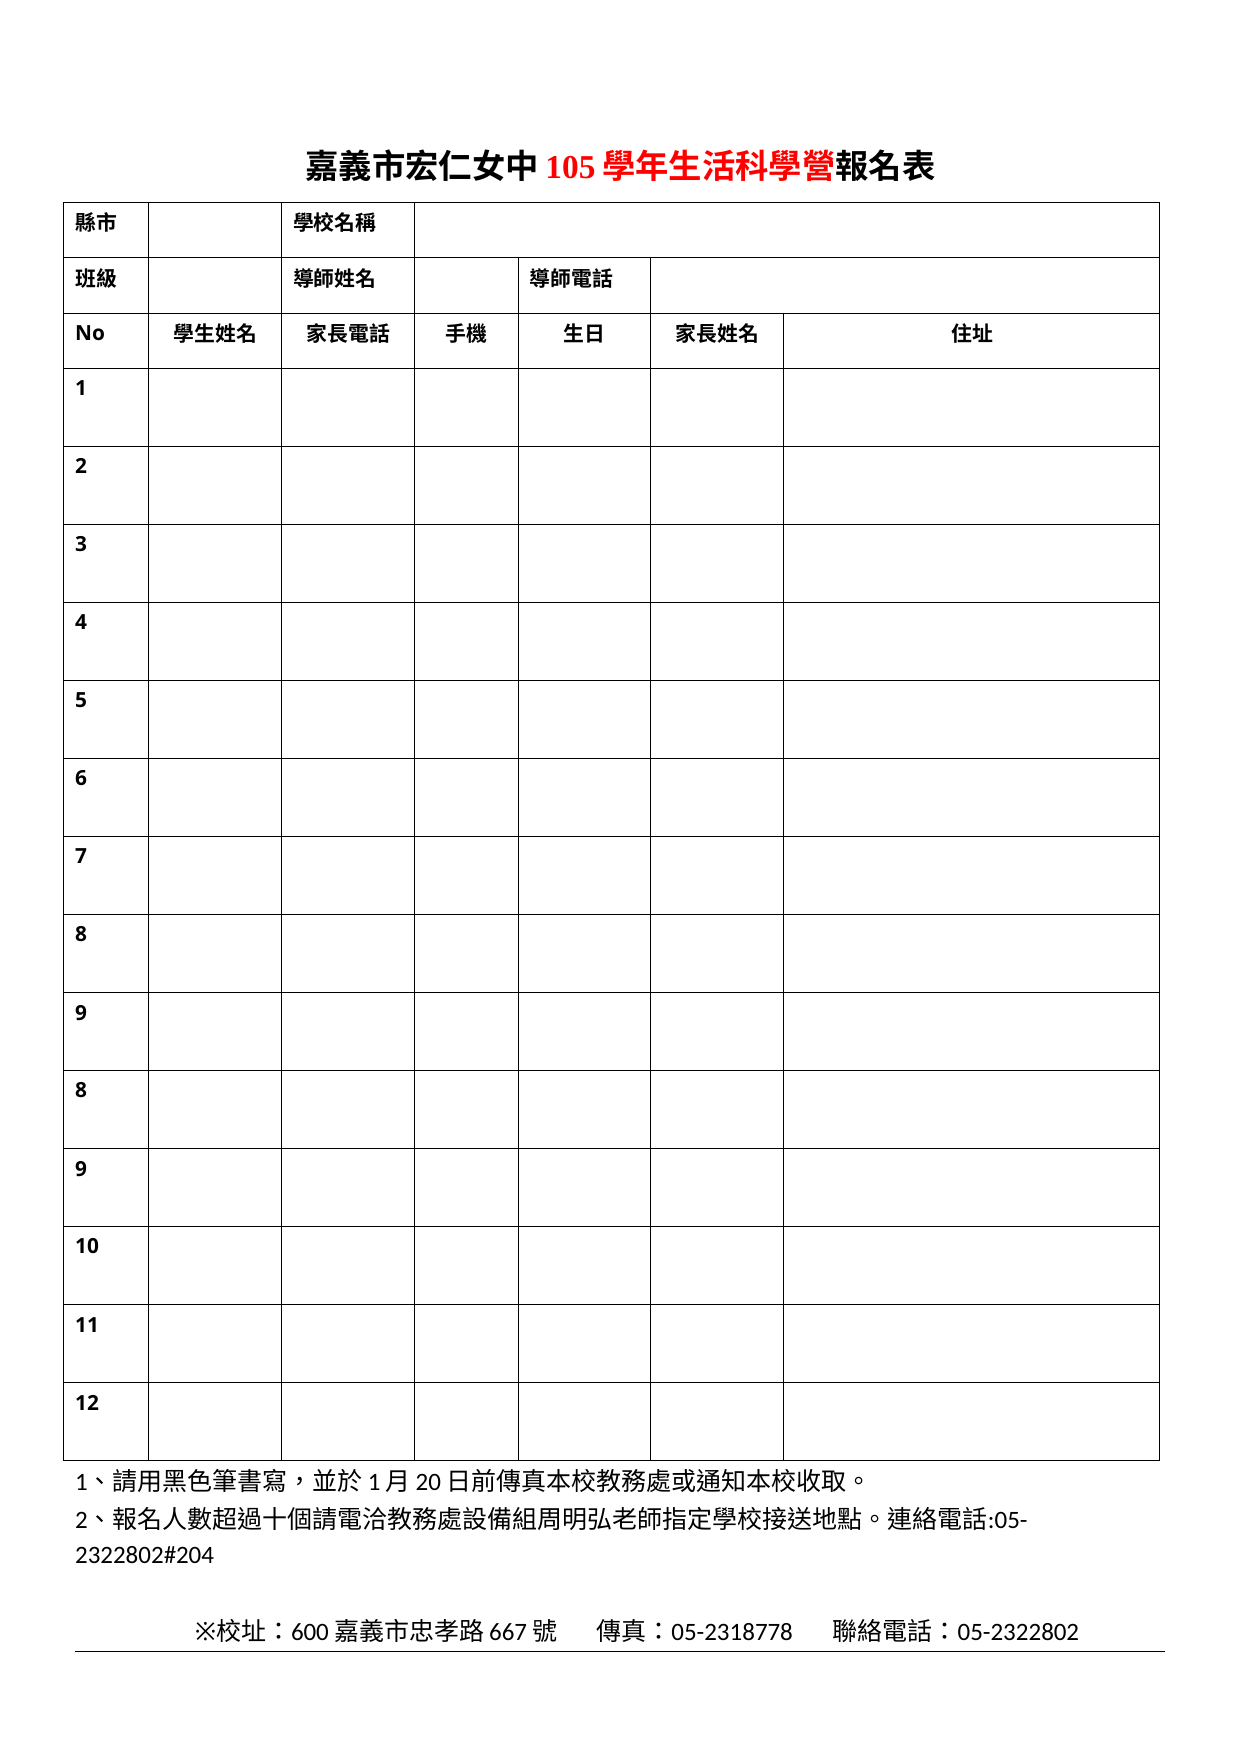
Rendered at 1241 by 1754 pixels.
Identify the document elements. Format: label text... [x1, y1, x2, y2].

table_cell [149, 603, 281, 680]
table_header 學校名稱 [282, 203, 414, 257]
table_cell [651, 759, 783, 836]
table_cell 11 [64, 1305, 148, 1382]
table_cell [282, 681, 414, 758]
table_cell 9 [64, 993, 148, 1070]
table_cell [651, 1149, 783, 1226]
table_cell [149, 1305, 281, 1382]
table_cell [784, 1383, 1159, 1460]
table_cell 住址 [784, 314, 1159, 368]
table_cell [651, 603, 783, 680]
table_cell [149, 681, 281, 758]
table_cell [784, 681, 1159, 758]
table_cell [282, 837, 414, 914]
table_cell [784, 1071, 1159, 1148]
text ※校址：600嘉義市忠孝路667號 傳真：05-2318778 聯絡電話：05-2322802 [75, 1611, 1165, 1651]
table_cell [651, 1305, 783, 1382]
table_cell [651, 993, 783, 1070]
table_cell [651, 1227, 783, 1304]
table_cell [519, 1227, 650, 1304]
table_cell 5 [64, 681, 148, 758]
table_cell [282, 1383, 414, 1460]
table_cell [519, 993, 650, 1070]
table_cell [519, 1149, 650, 1226]
table_cell [519, 1305, 650, 1382]
table_cell [415, 258, 518, 313]
table_cell [149, 915, 281, 992]
table_cell [784, 1227, 1159, 1304]
table_cell 家長電話 [282, 314, 414, 368]
table_cell [415, 1227, 518, 1304]
table_cell [415, 603, 518, 680]
table_cell 8 [64, 915, 148, 992]
table_cell 8 [64, 1071, 148, 1148]
table_cell [519, 447, 650, 524]
table_cell 生日 [519, 314, 650, 368]
table_cell [784, 603, 1159, 680]
table_cell [651, 258, 1159, 313]
table_cell [784, 837, 1159, 914]
table_cell [282, 447, 414, 524]
table_cell [282, 1305, 414, 1382]
table_cell [149, 759, 281, 836]
table_cell [784, 759, 1159, 836]
table_cell [149, 1071, 281, 1148]
table_cell 9 [64, 1149, 148, 1226]
table_cell [519, 369, 650, 446]
table_cell [282, 993, 414, 1070]
table_cell [651, 525, 783, 602]
table_cell [149, 1149, 281, 1226]
table_cell [282, 1071, 414, 1148]
table_cell [651, 915, 783, 992]
table_cell [784, 1149, 1159, 1226]
table_cell [415, 525, 518, 602]
table_cell 12 [64, 1383, 148, 1460]
table_cell [519, 1383, 650, 1460]
table_cell [415, 837, 518, 914]
table_cell [149, 369, 281, 446]
table_cell [415, 447, 518, 524]
table_cell [149, 837, 281, 914]
table_cell [282, 759, 414, 836]
table_cell No [64, 314, 148, 368]
table_cell [651, 1071, 783, 1148]
table_cell [651, 837, 783, 914]
table_cell [415, 993, 518, 1070]
table_cell [415, 759, 518, 836]
table_cell 6 [64, 759, 148, 836]
text 嘉義市宏仁女中105學年生活科學營報名表 [75, 127, 1165, 202]
table_cell 手機 [415, 314, 518, 368]
table_cell [282, 915, 414, 992]
table_header 縣市 [64, 203, 148, 257]
table_cell [149, 447, 281, 524]
table_cell [149, 258, 281, 313]
table_cell [149, 1383, 281, 1460]
table_cell [651, 1383, 783, 1460]
table_cell [282, 369, 414, 446]
table_cell [651, 447, 783, 524]
table_cell [784, 1305, 1159, 1382]
table_cell [415, 1305, 518, 1382]
table_cell [149, 1227, 281, 1304]
table_cell 1 [64, 369, 148, 446]
table_cell [519, 525, 650, 602]
table_cell 導師電話 [519, 258, 650, 313]
table_cell [784, 915, 1159, 992]
table_cell [784, 525, 1159, 602]
table_cell [282, 1149, 414, 1226]
table_cell [651, 369, 783, 446]
table_cell [519, 759, 650, 836]
table_cell [282, 603, 414, 680]
table_cell [784, 993, 1159, 1070]
table_cell [415, 369, 518, 446]
text 1、請用黑色筆書寫，並於1月20日前傳真本校教務處或通知本校收取。 [75, 1461, 1165, 1499]
table_cell [784, 447, 1159, 524]
table_cell 導師姓名 [282, 258, 414, 313]
text 2、報名人數超過十個請電洽教務處設備組周明弘老師指定學校接送地點。連絡電話:05-2322802#204 [75, 1499, 1165, 1574]
table_cell 3 [64, 525, 148, 602]
table_cell [415, 1149, 518, 1226]
table_cell [282, 525, 414, 602]
table_cell 班級 [64, 258, 148, 313]
table_cell [415, 1071, 518, 1148]
table_cell [415, 681, 518, 758]
table_cell [651, 681, 783, 758]
table_cell [519, 603, 650, 680]
table_cell 4 [64, 603, 148, 680]
table_cell 2 [64, 447, 148, 524]
table_cell [149, 525, 281, 602]
table_header [149, 203, 281, 257]
table_cell 學生姓名 [149, 314, 281, 368]
table_cell [415, 1383, 518, 1460]
table_cell 10 [64, 1227, 148, 1304]
table_cell [415, 915, 518, 992]
table_cell [784, 369, 1159, 446]
table_cell [519, 837, 650, 914]
table_cell [519, 681, 650, 758]
table_cell 7 [64, 837, 148, 914]
table_cell 家長姓名 [651, 314, 783, 368]
table_cell [282, 1227, 414, 1304]
table_cell [149, 993, 281, 1070]
table_cell [519, 915, 650, 992]
table_cell [519, 1071, 650, 1148]
table_header [415, 203, 1159, 257]
